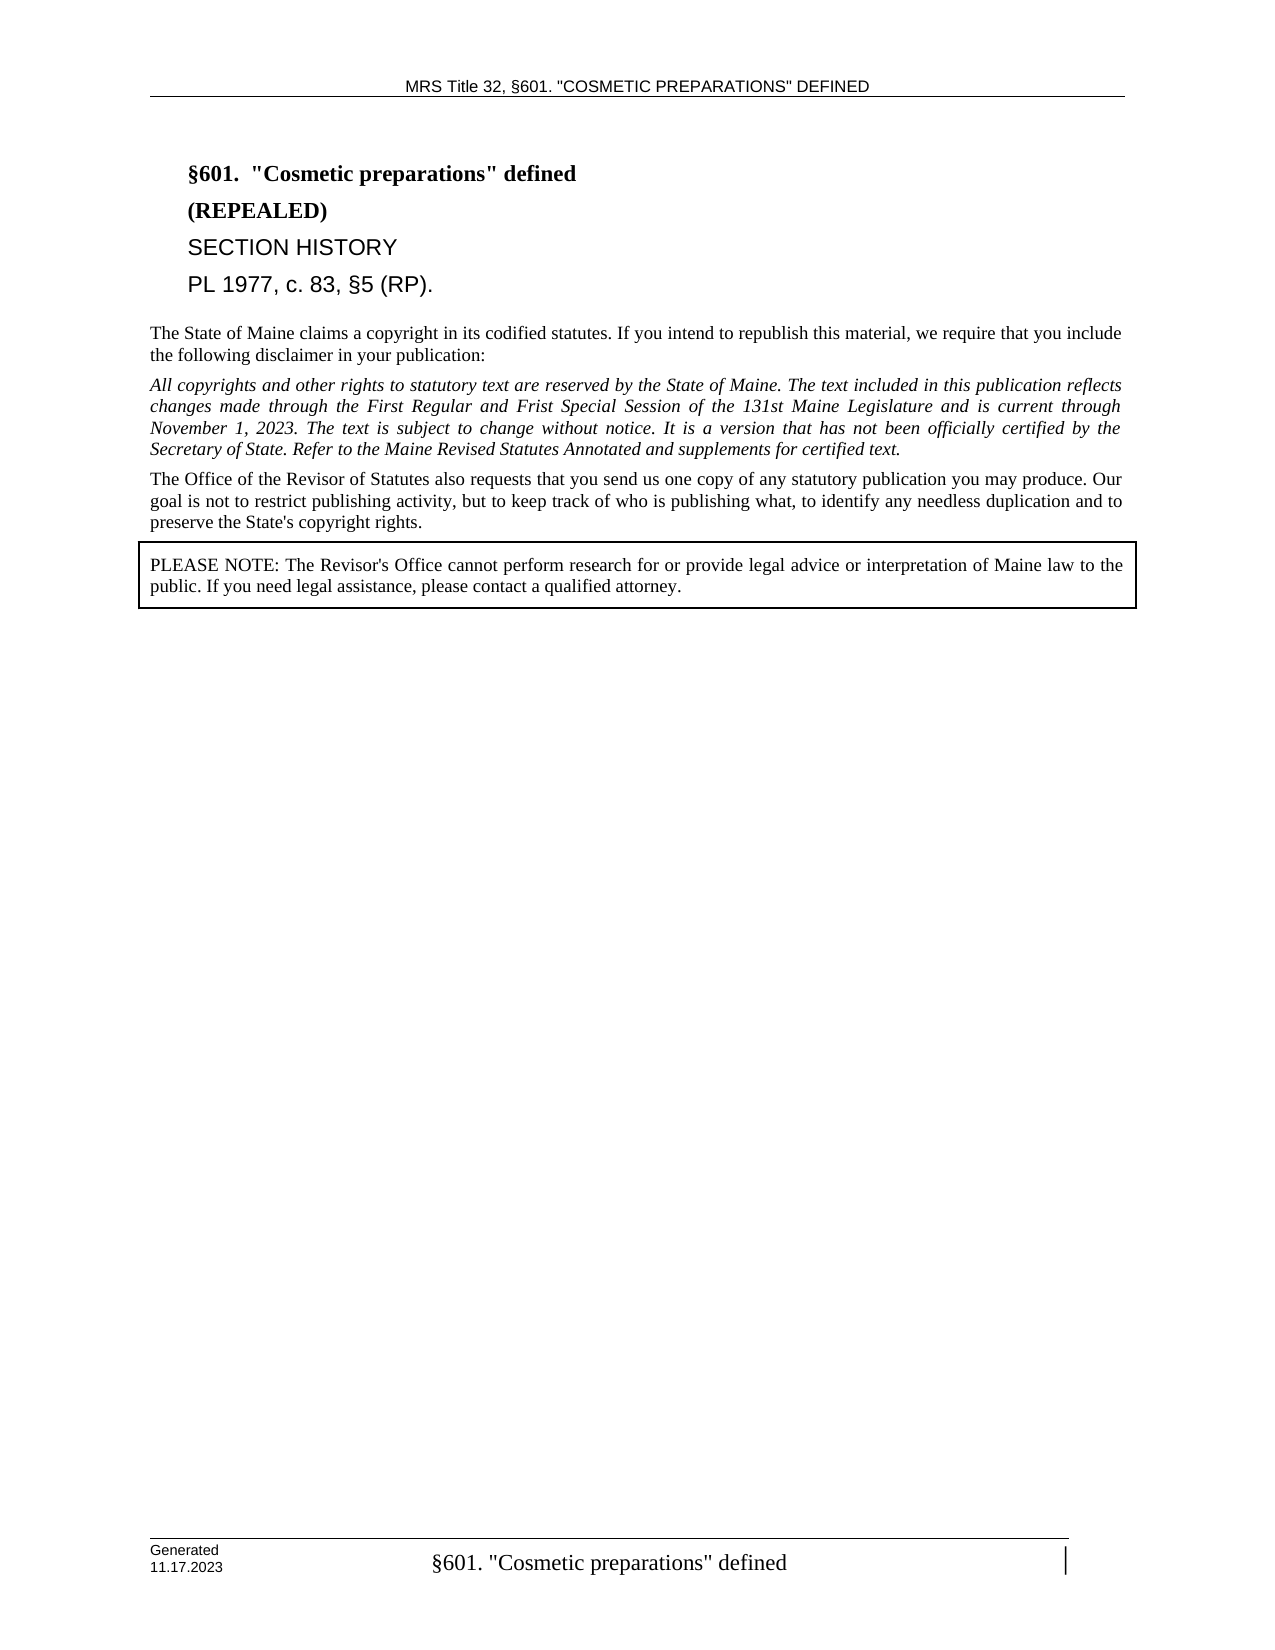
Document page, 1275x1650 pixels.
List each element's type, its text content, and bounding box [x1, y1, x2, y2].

text SECTION HISTORY [187, 234, 1125, 260]
text All copyrights and other rights to statutory text are reserved by the State of Maine. The text included in this publication reflects changes made through the First Regular and Frist Special Session of the 131st Maine Legislature and is current through November 1, 2023 . The text is subject to change without notice. It is a version that has not been officially certified by the Secretary of State. Refer to the Maine Revised Statutes Annotated and supplements for certified text. [150, 373, 1125, 460]
text §601. "Cosmetic preparations" defined [187, 160, 1125, 187]
text (REPEALED) [187, 197, 1125, 223]
text PLEASE NOTE: The Revisor's Office cannot perform research for or provide legal advice or interpretation of Maine law to the public. If you need legal assistance, please contact a qualified attorney. [140, 543, 1135, 607]
text The Office of the Revisor of Statutes also requests that you send us one copy of any statutory publication you may produce. Our goal is not to restrict publishing activity, but to keep track of who is publishing what, to identify any needless duplication and to preserve the State's copyright rights. [150, 468, 1125, 533]
text The State of Maine claims a copyright in its codified statutes. If you intend to republish this material, we require that you include the following disclaimer in your publication: [150, 322, 1125, 365]
text PL 1977, c. 83, §5 (RP). [187, 271, 1125, 297]
